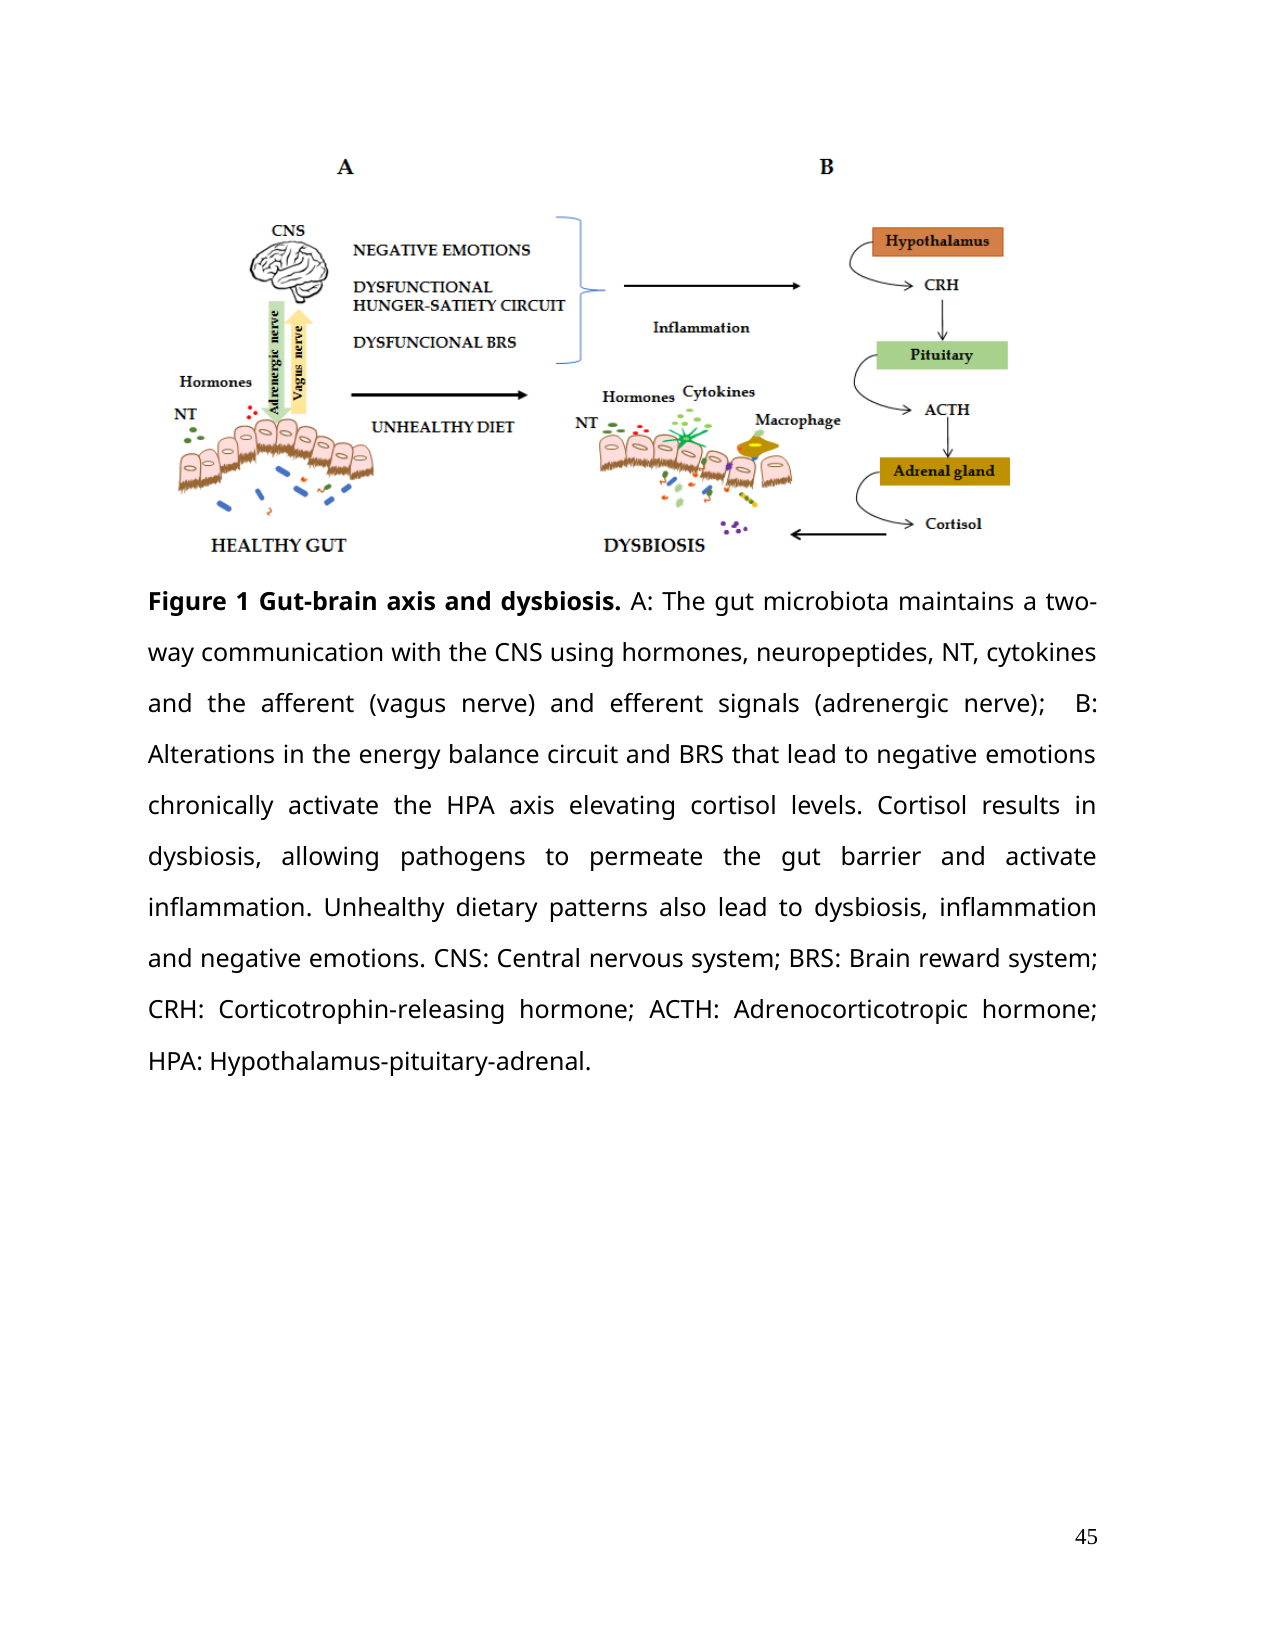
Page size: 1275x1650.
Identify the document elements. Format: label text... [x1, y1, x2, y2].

picture [147, 147, 1048, 567]
